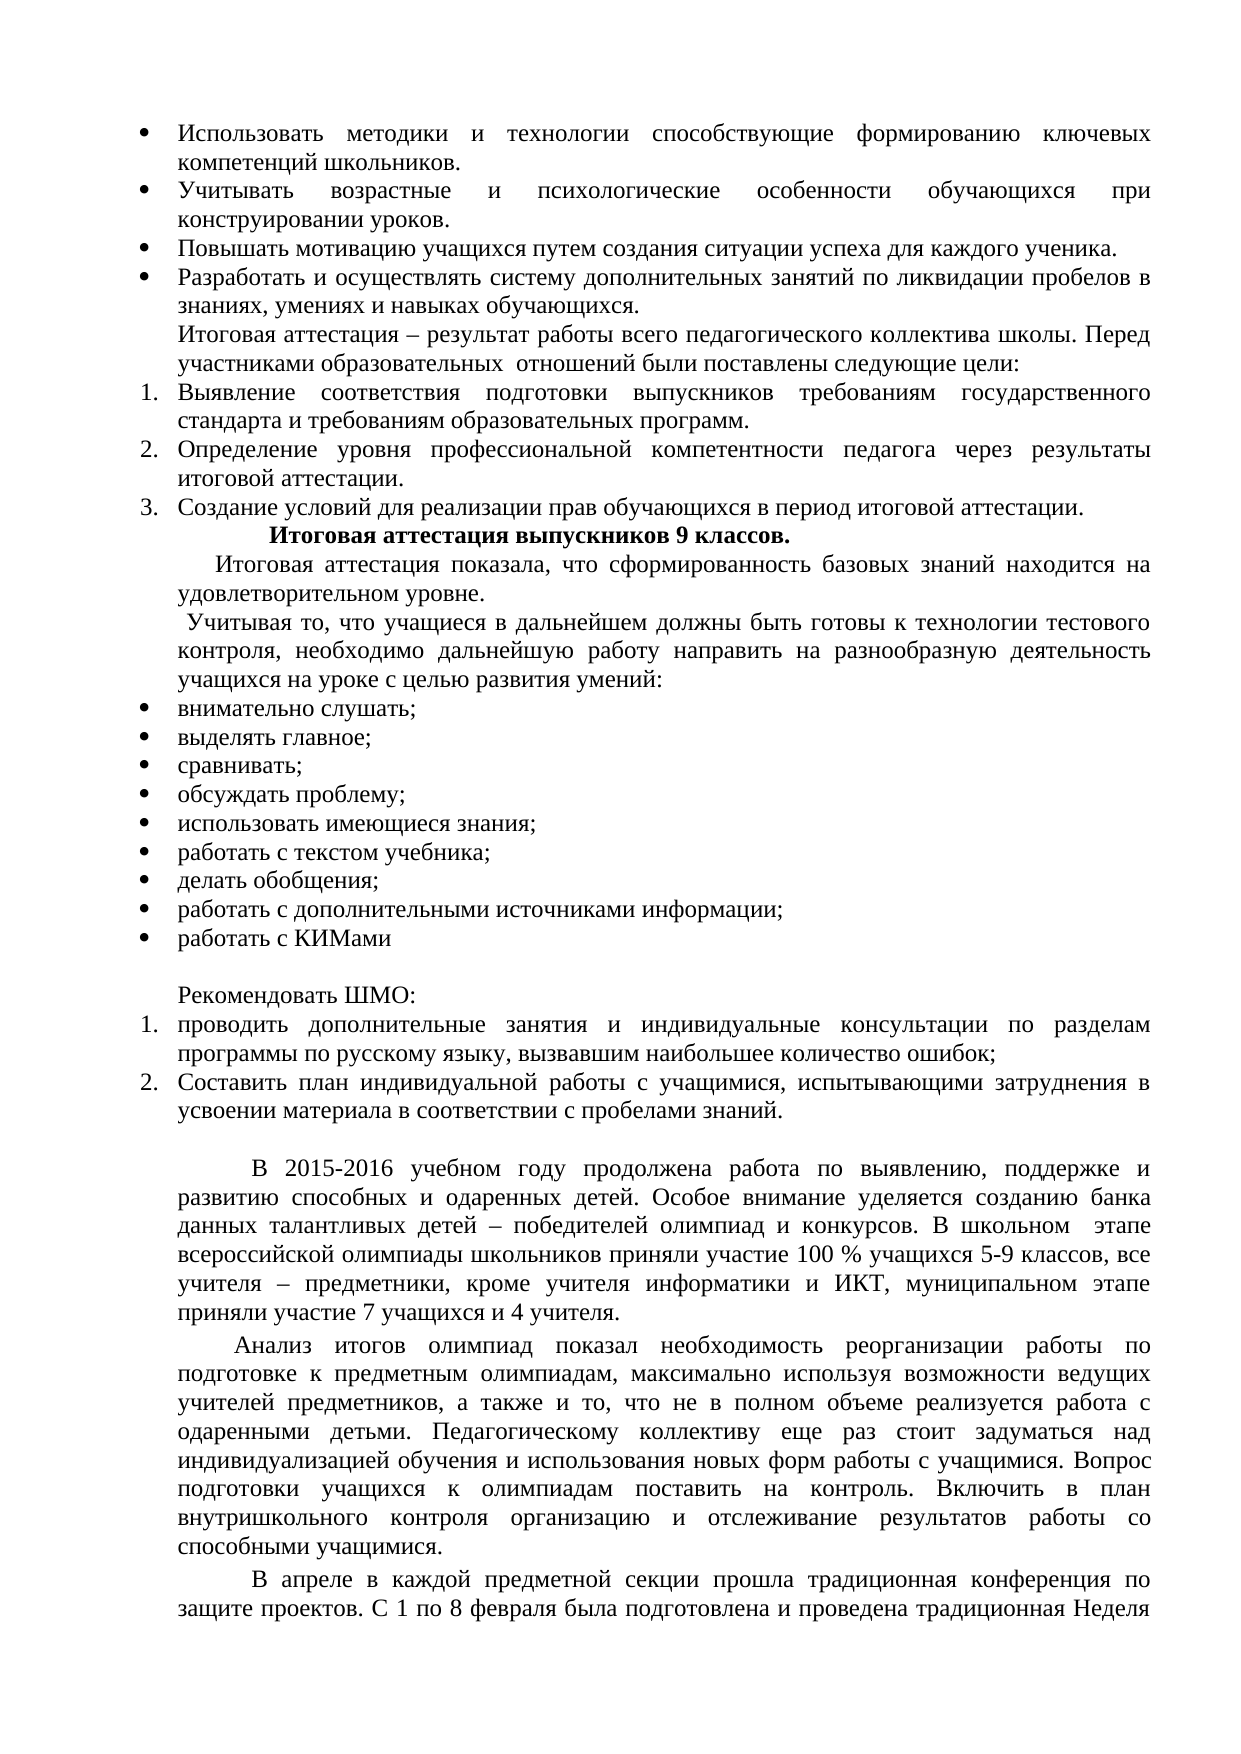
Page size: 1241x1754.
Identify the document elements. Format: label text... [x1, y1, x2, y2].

list Учитывать возрастные и психологические особенности обучающихся при конструировании уроков. [140, 176, 1152, 233]
text Анализ итогов олимпиад показал необходимость реорганизации работы по подготовке к предметным олимпиадам, максимально используя возможности ведущих учителей предметников, а также и то, что не в полном объеме реализуется работа с одаренными детьми. Педагогическому коллективу еще раз стоит задуматься над индивидуализацией обучения и использования новых форм работы с учащимися. Вопрос подготовки учащихся к олимпиадам поставить на контроль. Включить в план внутришкольного контроля организацию и отслеживание результатов работы со способными учащимися. [177, 1330, 1152, 1560]
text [177, 1564, 1152, 1621]
text Итоговая аттестация выпускников 9 классов. [194, 521, 1152, 549]
list сравнивать; [140, 751, 1152, 779]
list работать с дополнительными источниками информации; [140, 894, 1152, 923]
list Повышать мотивацию учащихся путем создания ситуации успеха для каждого ученика. [140, 233, 1152, 262]
text Итоговая аттестация – результат работы всего педагогического коллектива школы. Перед участниками образовательных отношений были поставлены следующие цели: [177, 319, 1152, 377]
list работать с текстом учебника; [140, 837, 1152, 866]
text В 2015-2016 учебном году продолжена работа по выявлению, поддержке и развитию способных и одаренных детей. Особое внимание уделяется созданию банка данных талантливых детей – победителей олимпиад и конкурсов. В школьном этапе всероссийской олимпиады школьников приняли участие 100 % учащихся 5-9 классов, все учителя – предметники, кроме учителя информатики и ИКТ, муниципальном этапе приняли участие 7 учащихся и 4 учителя. [177, 1153, 1152, 1326]
list обсуждать проблему; [140, 779, 1152, 808]
text Итоговая аттестация показала, что сформированность базовых знаний находится на удовлетворительном уровне. [177, 549, 1152, 607]
list Создание условий для реализации прав обучающихся в период итоговой аттестации. [140, 492, 1152, 521]
list внимательно слушать; [140, 693, 1152, 722]
list Определение уровня профессиональной компетентности педагога через результаты итоговой аттестации. [140, 434, 1152, 492]
list выделять главное; [140, 722, 1152, 751]
list проводить дополнительные занятия и индивидуальные консультации по разделам программы по русскому языку, вызвавшим наибольшее количество ошибок; [140, 1009, 1152, 1067]
list Разработать и осуществлять систему дополнительных занятий по ликвидации пробелов в знаниях, умениях и навыках обучающихся. [140, 262, 1152, 319]
list Составить план индивидуальной работы с учащимися, испытывающими затруднения в усвоении материала в соответствии с пробелами знаний. [140, 1067, 1152, 1124]
list использовать имеющиеся знания; [140, 808, 1152, 837]
text Учитывая то, что учащиеся в дальнейшем должны быть готовы к технологии тестового контроля, необходимо дальнейшую работу направить на разнообразную деятельность учащихся на уроке с целью развития умений: [177, 607, 1152, 693]
text Рекомендовать ШМО: [177, 981, 1152, 1009]
list работать с КИМами [140, 923, 1152, 952]
list Выявление соответствия подготовки выпускников требованиям государственного стандарта и требованиям образовательных программ. [140, 377, 1152, 434]
list Использовать методики и технологии способствующие формированию ключевых компетенций школьников. [140, 118, 1152, 176]
list делать обобщения; [140, 866, 1152, 894]
